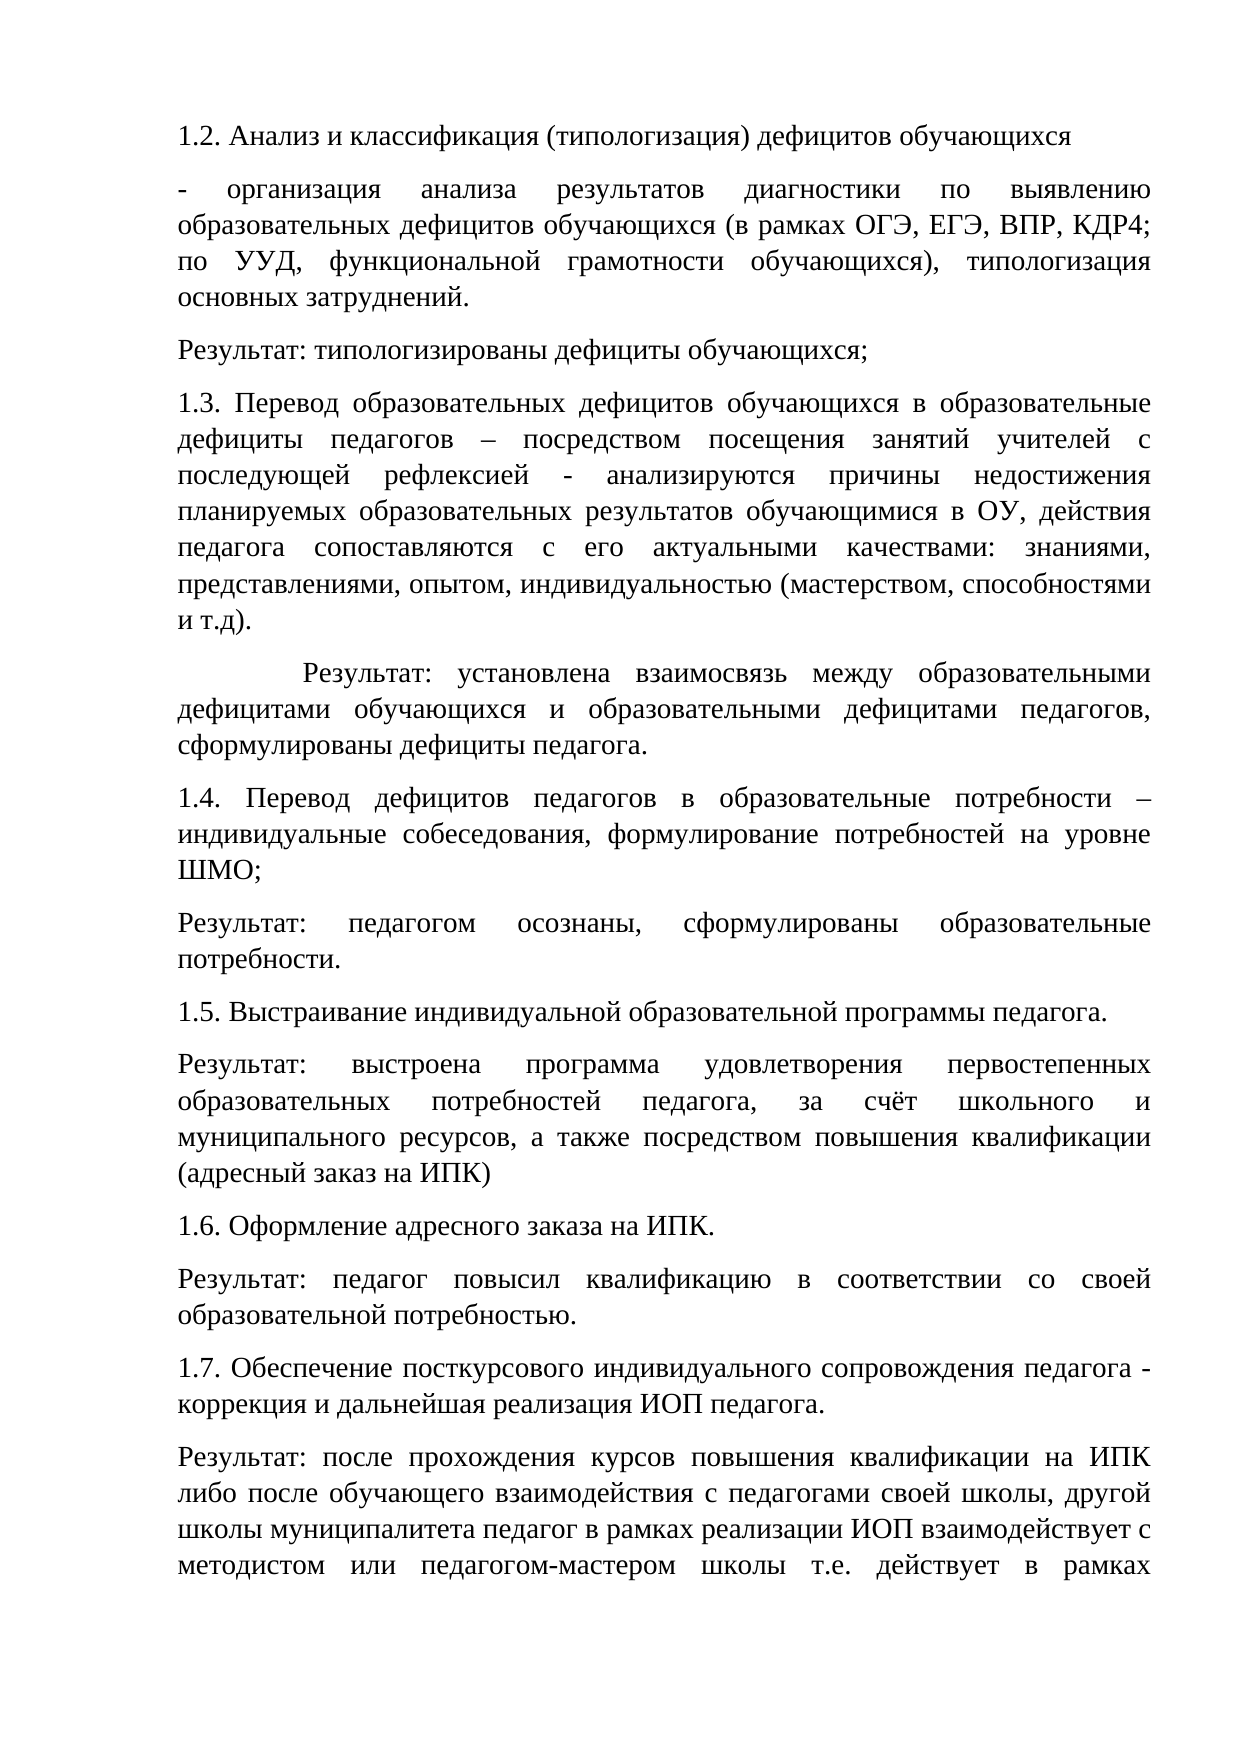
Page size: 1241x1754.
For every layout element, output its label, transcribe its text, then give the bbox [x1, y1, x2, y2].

text Результат: выстроена программа удовлетворения первостепенных образовательных потребностей педагога, за счёт школьного и муниципального ресурсов, а также посредством повышения квалификации (адресный заказ на ИПК) [177, 1047, 1152, 1189]
text Результат: педагог повысил квалификацию в соответствии со своей образовательной потребностью. [177, 1261, 1152, 1330]
text Результат: установлена взаимосвязь между образовательными дефицитами обучающихся и образовательными дефицитами педагогов, сформулированы дефициты педагога. [177, 655, 1152, 761]
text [177, 1439, 1152, 1581]
text 1.4. Перевод дефицитов педагогов в образовательные потребности – индивидуальные собеседования, формулирование потребностей на уровне ШМО; [177, 780, 1152, 886]
text Результат: типологизированы дефициты обучающихся; [177, 332, 1152, 366]
text Результат: педагогом осознаны, сформулированы образовательные потребности. [177, 905, 1152, 974]
text 1.7. Обеспечение посткурсового индивидуального сопровождения педагога - коррекция и дальнейшая реализация ИОП педагога. [177, 1350, 1152, 1419]
text - организация анализа результатов диагностики по выявлению образовательных дефицитов обучающихся (в рамках ОГЭ, ЕГЭ, ВПР, КДР4; по УУД, функциональной грамотности обучающихся), типологизация основных затруднений. [177, 171, 1152, 313]
text 1.2. Анализ и классификация (типологизация) дефицитов обучающихся [177, 118, 1152, 152]
text 1.6. Оформление адресного заказа на ИПК. [177, 1208, 1152, 1241]
text 1.5. Выстраивание индивидуальной образовательной программы педагога. [177, 994, 1152, 1027]
text 1.3. Перевод образовательных дефицитов обучающихся в образовательные дефициты педагогов – посредством посещения занятий учителей с последующей рефлексией - анализируются причины недостижения планируемых образовательных результатов обучающимися в ОУ, действия педагога сопоставляются с его актуальными качествами: знаниями, представлениями, опытом, индивидуальностью (мастерством, способностями и т.д). [177, 385, 1152, 635]
